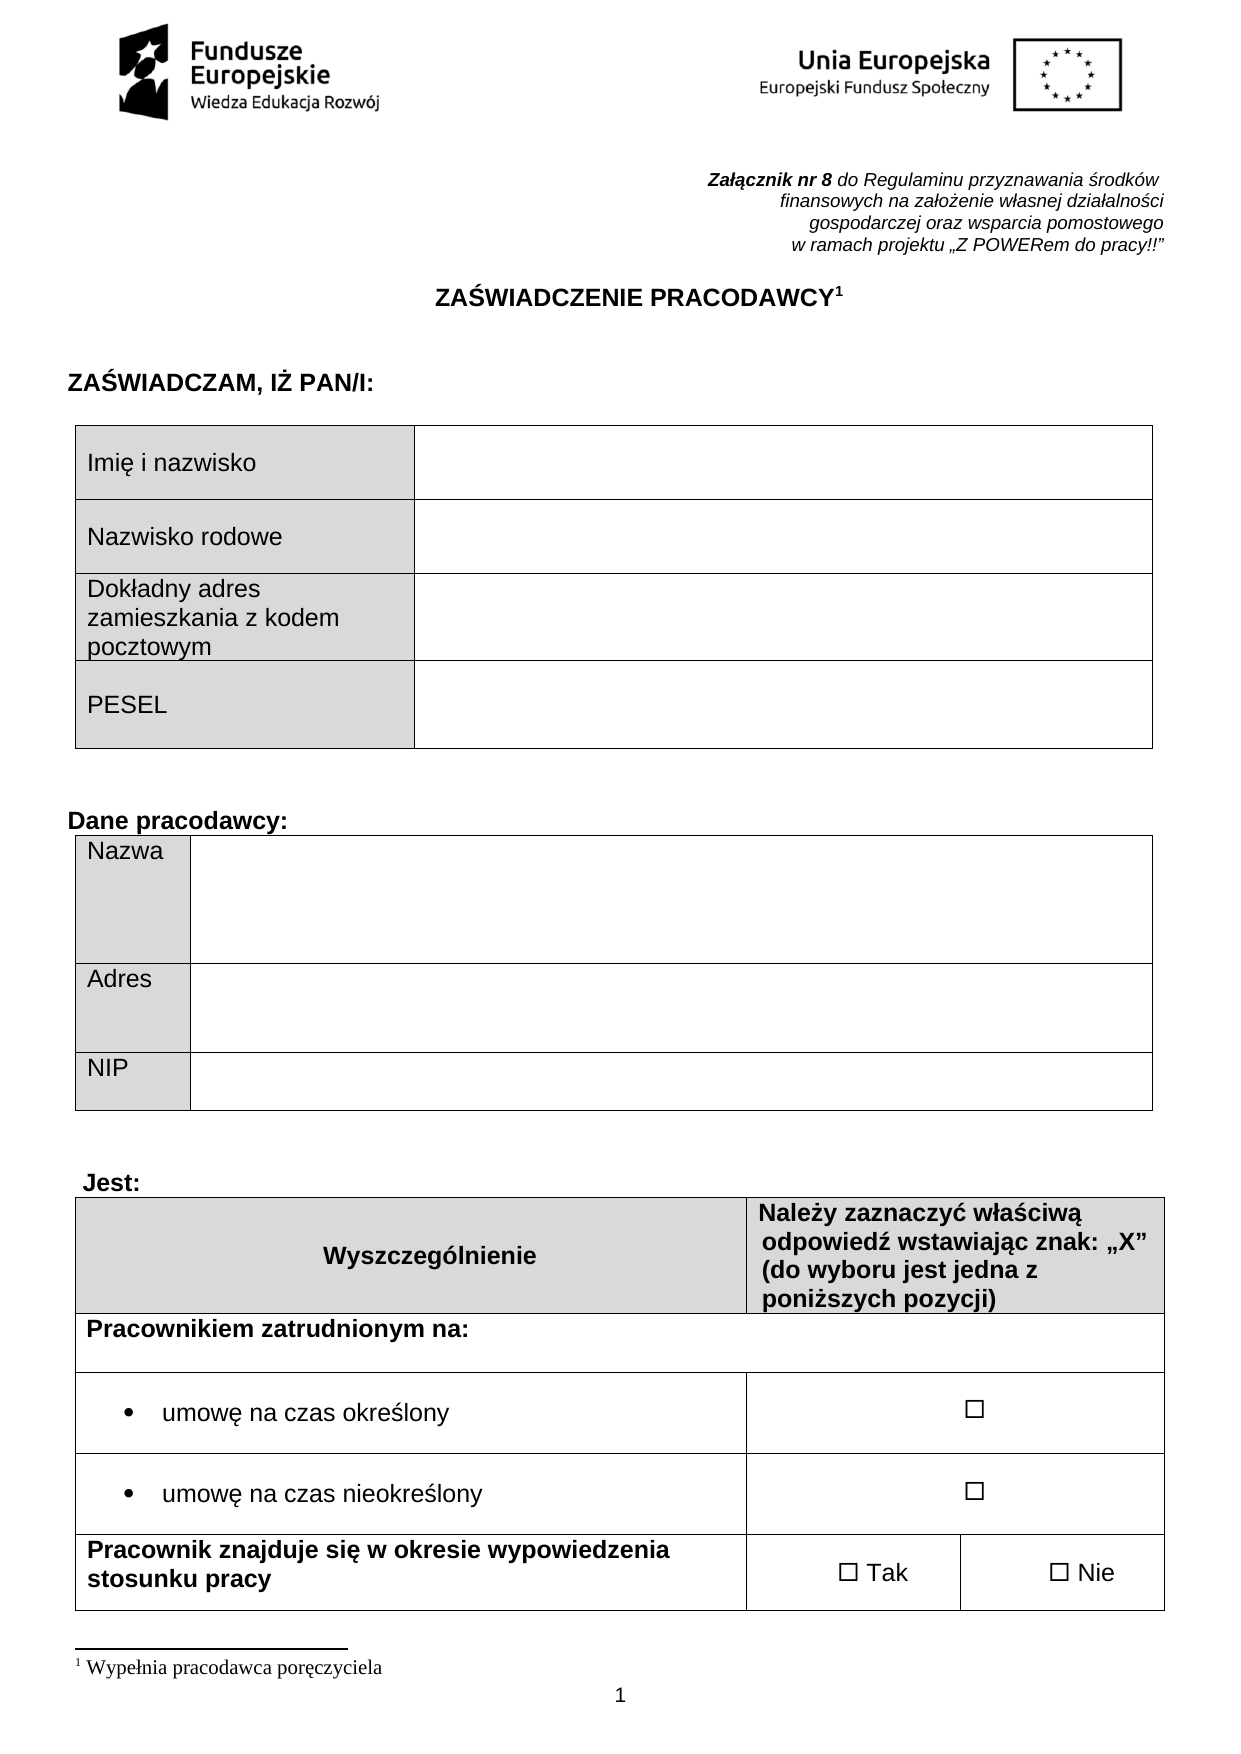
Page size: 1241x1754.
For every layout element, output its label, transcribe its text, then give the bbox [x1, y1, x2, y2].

table_header [415, 426, 1152, 499]
text Jest: [82, 1168, 1165, 1197]
table_cell [191, 964, 1152, 1052]
table_header Należy zaznaczyć właściwą odpowiedź wstawiając znak: „X” (do wyboru jest jedna z poniższych pozycji) [747, 1198, 1164, 1313]
table_cell [415, 661, 1152, 748]
table_cell [191, 1053, 1152, 1110]
table_header Imię i nazwisko [76, 426, 414, 499]
table_cell Pracownikiem zatrudnionym na: [76, 1314, 1164, 1372]
table_cell [415, 574, 1152, 660]
table_cell Pracownik znajduje się w okresie wypowiedzenia stosunku pracy [76, 1535, 746, 1609]
text Dane pracodawcy: [67, 806, 1165, 835]
table_cell Adres [76, 964, 190, 1052]
table_cell Nazwisko rodowe [76, 500, 414, 573]
picture [96, 0, 1145, 144]
table_cell PESEL [76, 661, 414, 748]
subtitle Załącznik nr 8 do Regulaminu przyznawania środków finansowych na założenie własnej działalności gospodarczej oraz wsparcia pomostowego w ramach projektu „Z POWERem do pracy!!” [75, 169, 1165, 255]
table_cell umowę na czas nieokreślony [76, 1454, 746, 1534]
table_cell NIP [76, 1053, 190, 1110]
table_header [191, 836, 1152, 963]
table_cell Nie [961, 1535, 1164, 1609]
table_header Nazwa [76, 836, 190, 963]
table_cell [415, 500, 1152, 573]
table_cell [747, 1454, 1164, 1534]
table_cell umowę na czas określony [76, 1373, 746, 1453]
table_header Wyszczególnienie [76, 1198, 746, 1313]
table_cell Tak [747, 1535, 960, 1609]
table_cell Dokładny adres zamieszkania z kodem pocztowym [76, 574, 414, 660]
table_cell [747, 1373, 1164, 1453]
text ZAŚWIADCZAM, IŻ PAN/I: [67, 368, 1165, 396]
text ZAŚWIADCZENIE PRACODAWCY [112, 283, 1165, 312]
